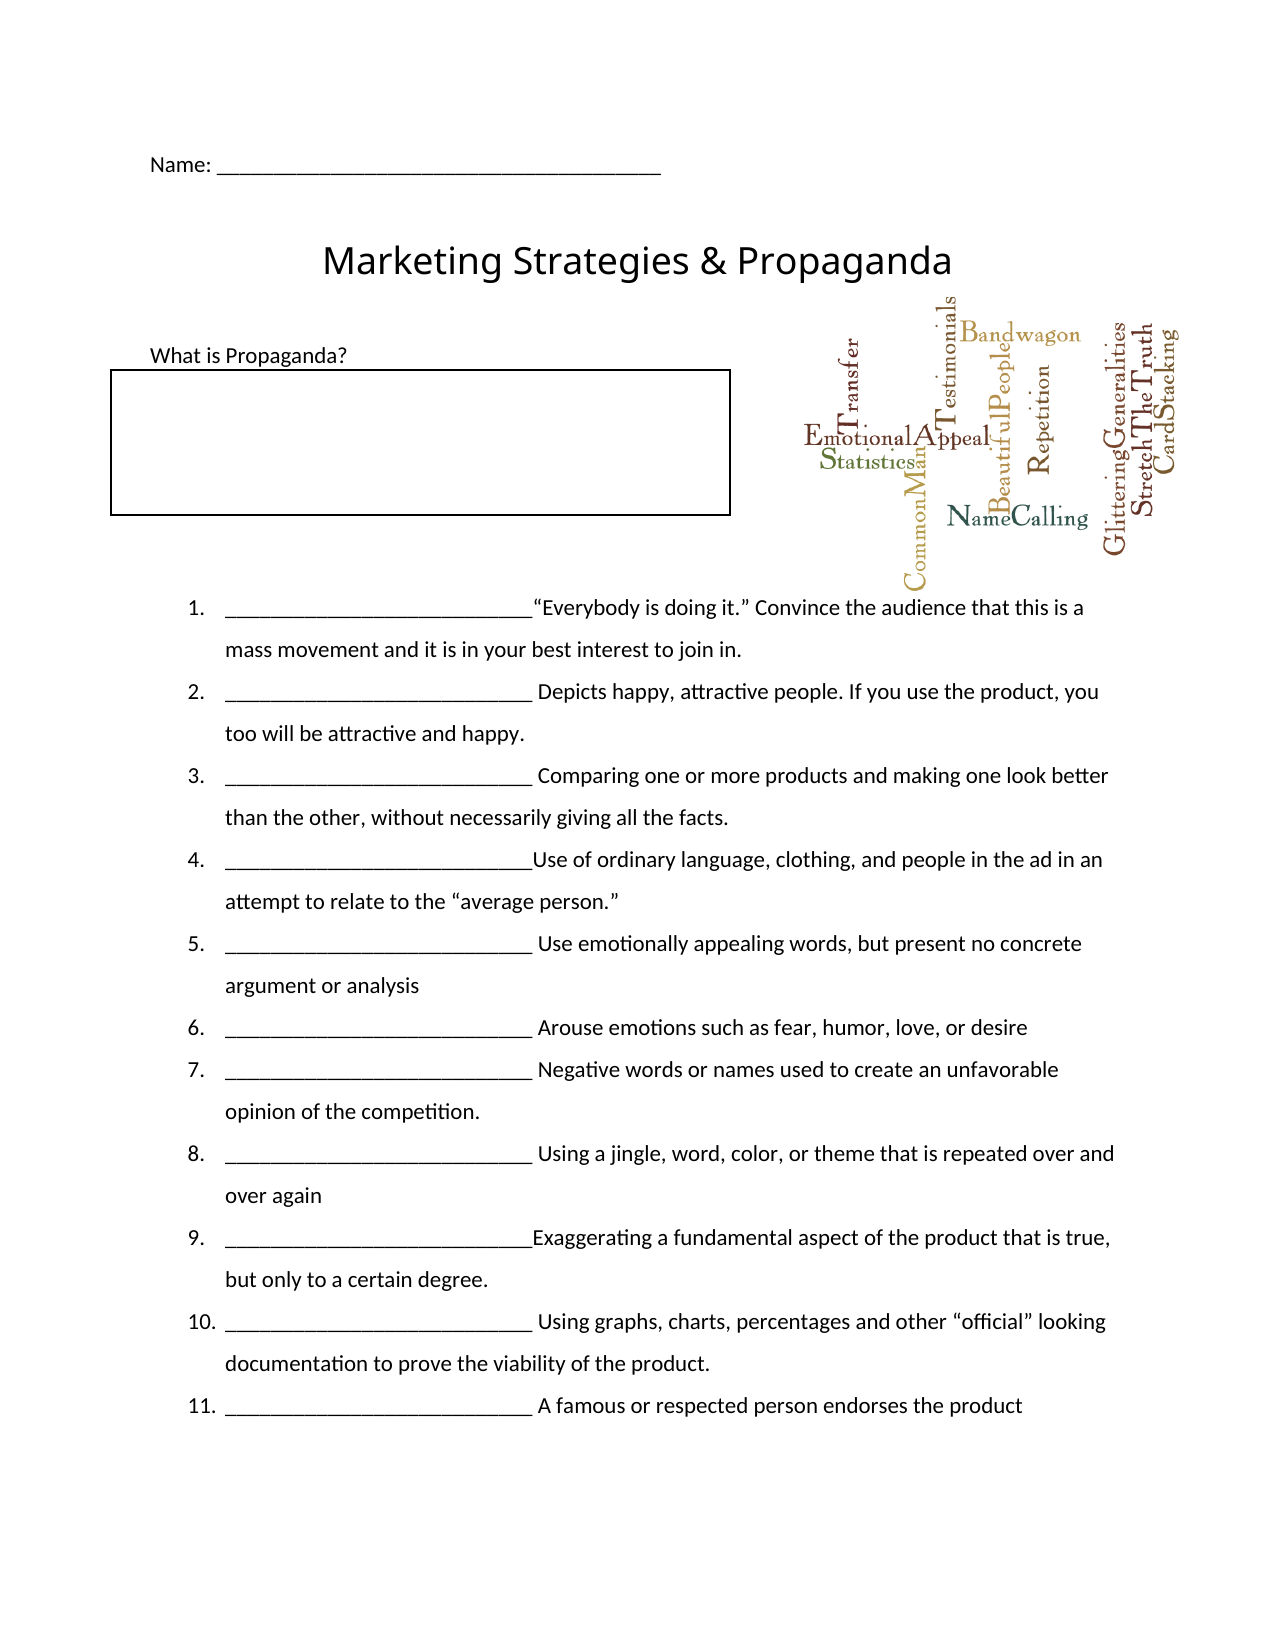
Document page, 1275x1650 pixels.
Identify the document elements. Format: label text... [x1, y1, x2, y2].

list ___________________________ Using graphs, charts, percentages and other “official” looking documentation to prove the viability of the product. [187, 1307, 1125, 1377]
list ___________________________ Using a jingle, word, color, or theme that is repeated over and over again [187, 1139, 1125, 1209]
list ___________________________Exaggerating a fundamental aspect of the product that is true, but only to a certain degree. [187, 1223, 1125, 1293]
list ___________________________ Depicts happy, attractive people. If you use the product, you too will be attractive and happy. [187, 677, 1125, 747]
list ___________________________Use of ordinary language, clothing, and people in the ad in an attempt to relate to the “average person.” [187, 845, 1125, 915]
text Name: _______________________________________ [150, 150, 1125, 178]
list ___________________________ Arouse emotions such as fear, humor, love, or desire [187, 1013, 1125, 1041]
list ___________________________ Negative words or names used to create an unfavorable opinion of the competition. [187, 1055, 1125, 1125]
list ___________________________“Everybody is doing it.” Convince the audience that this is a mass movement and it is in your best interest to join in. [187, 593, 1125, 663]
list ___________________________ A famous or respected person endorses the product [187, 1391, 1125, 1419]
text Marketing Strategies & Propaganda [150, 234, 1125, 285]
text What is Propaganda? [150, 341, 764, 369]
list ___________________________ Comparing one or more products and making one look better than the other, without necessarily giving all the facts. [187, 761, 1125, 831]
list ___________________________ Use emotionally appealing words, but present no concrete argument or analysis [187, 929, 1125, 999]
picture [764, 297, 1218, 591]
